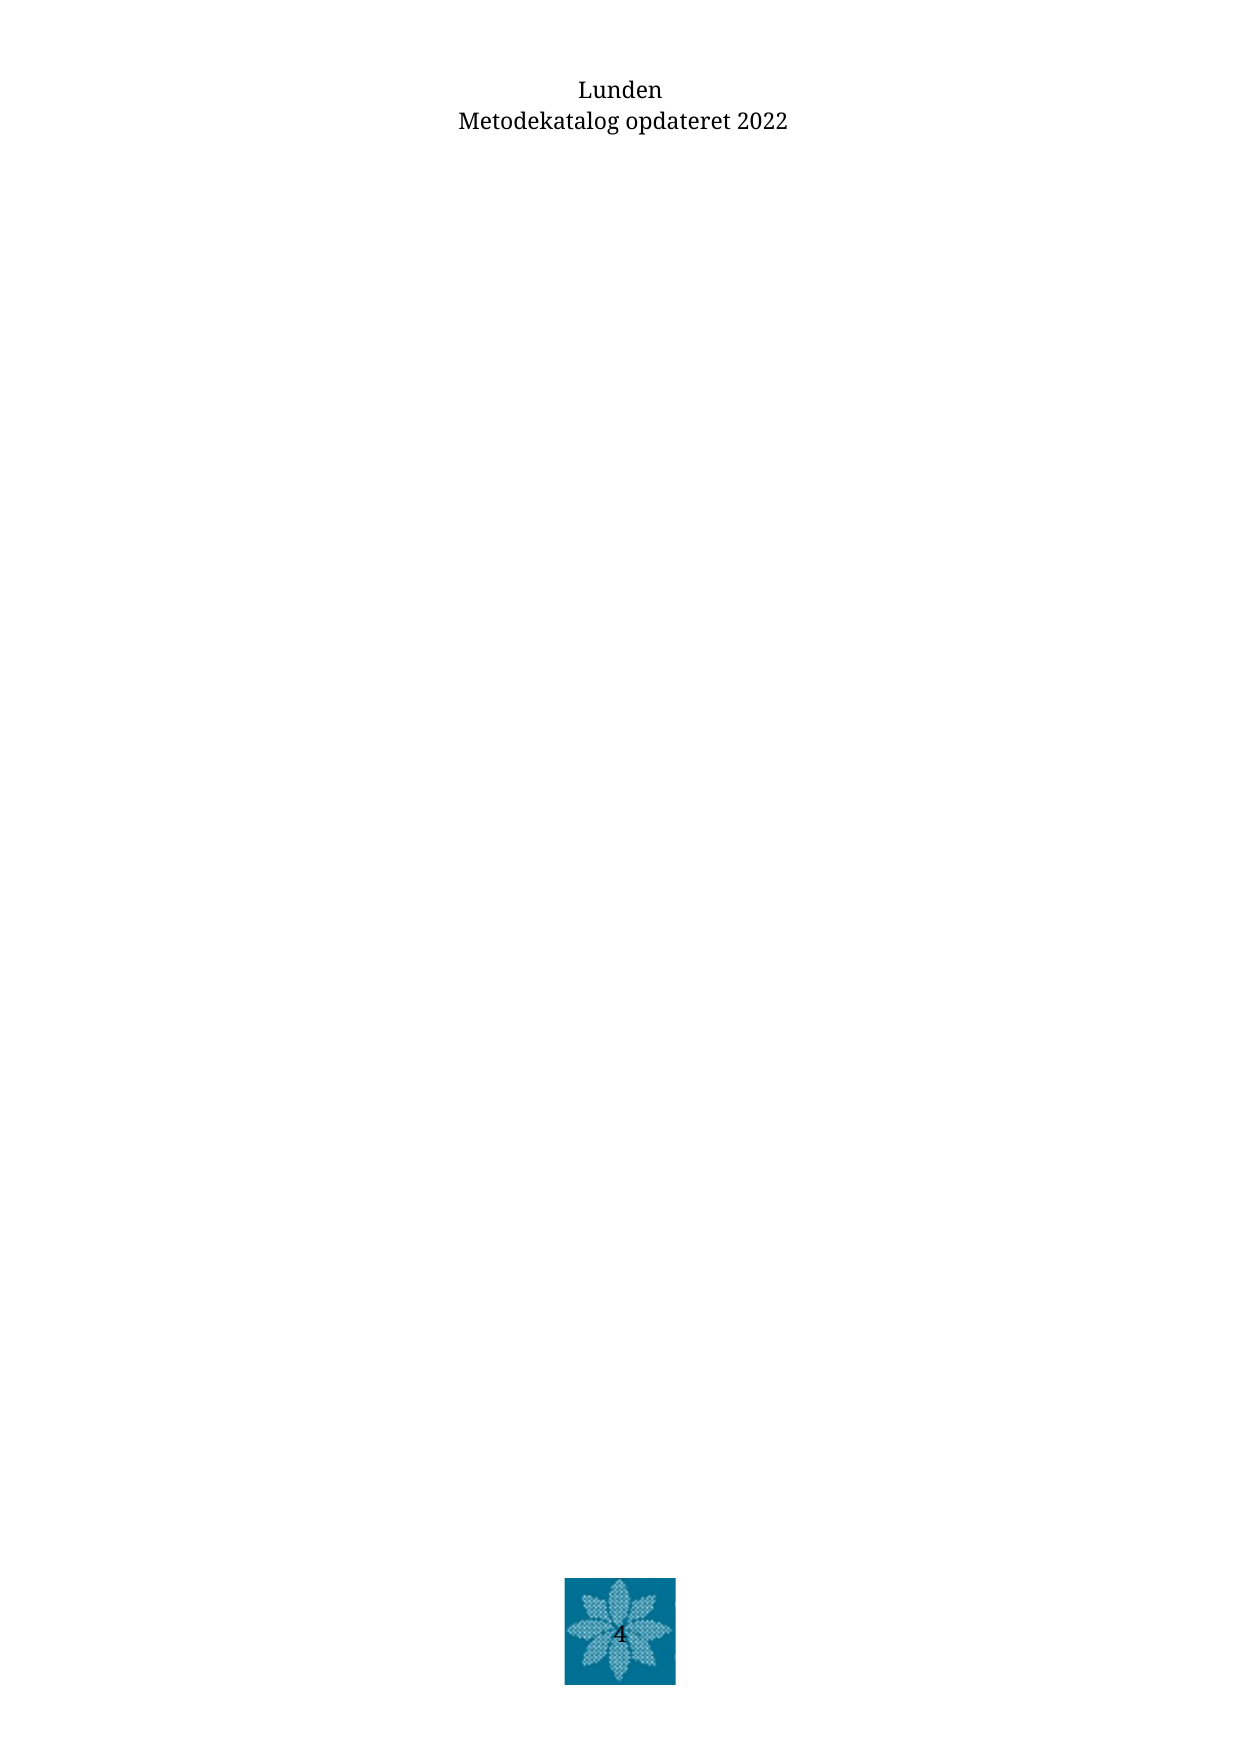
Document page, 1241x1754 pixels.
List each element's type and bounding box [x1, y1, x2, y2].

picture [567, 1578, 672, 1680]
